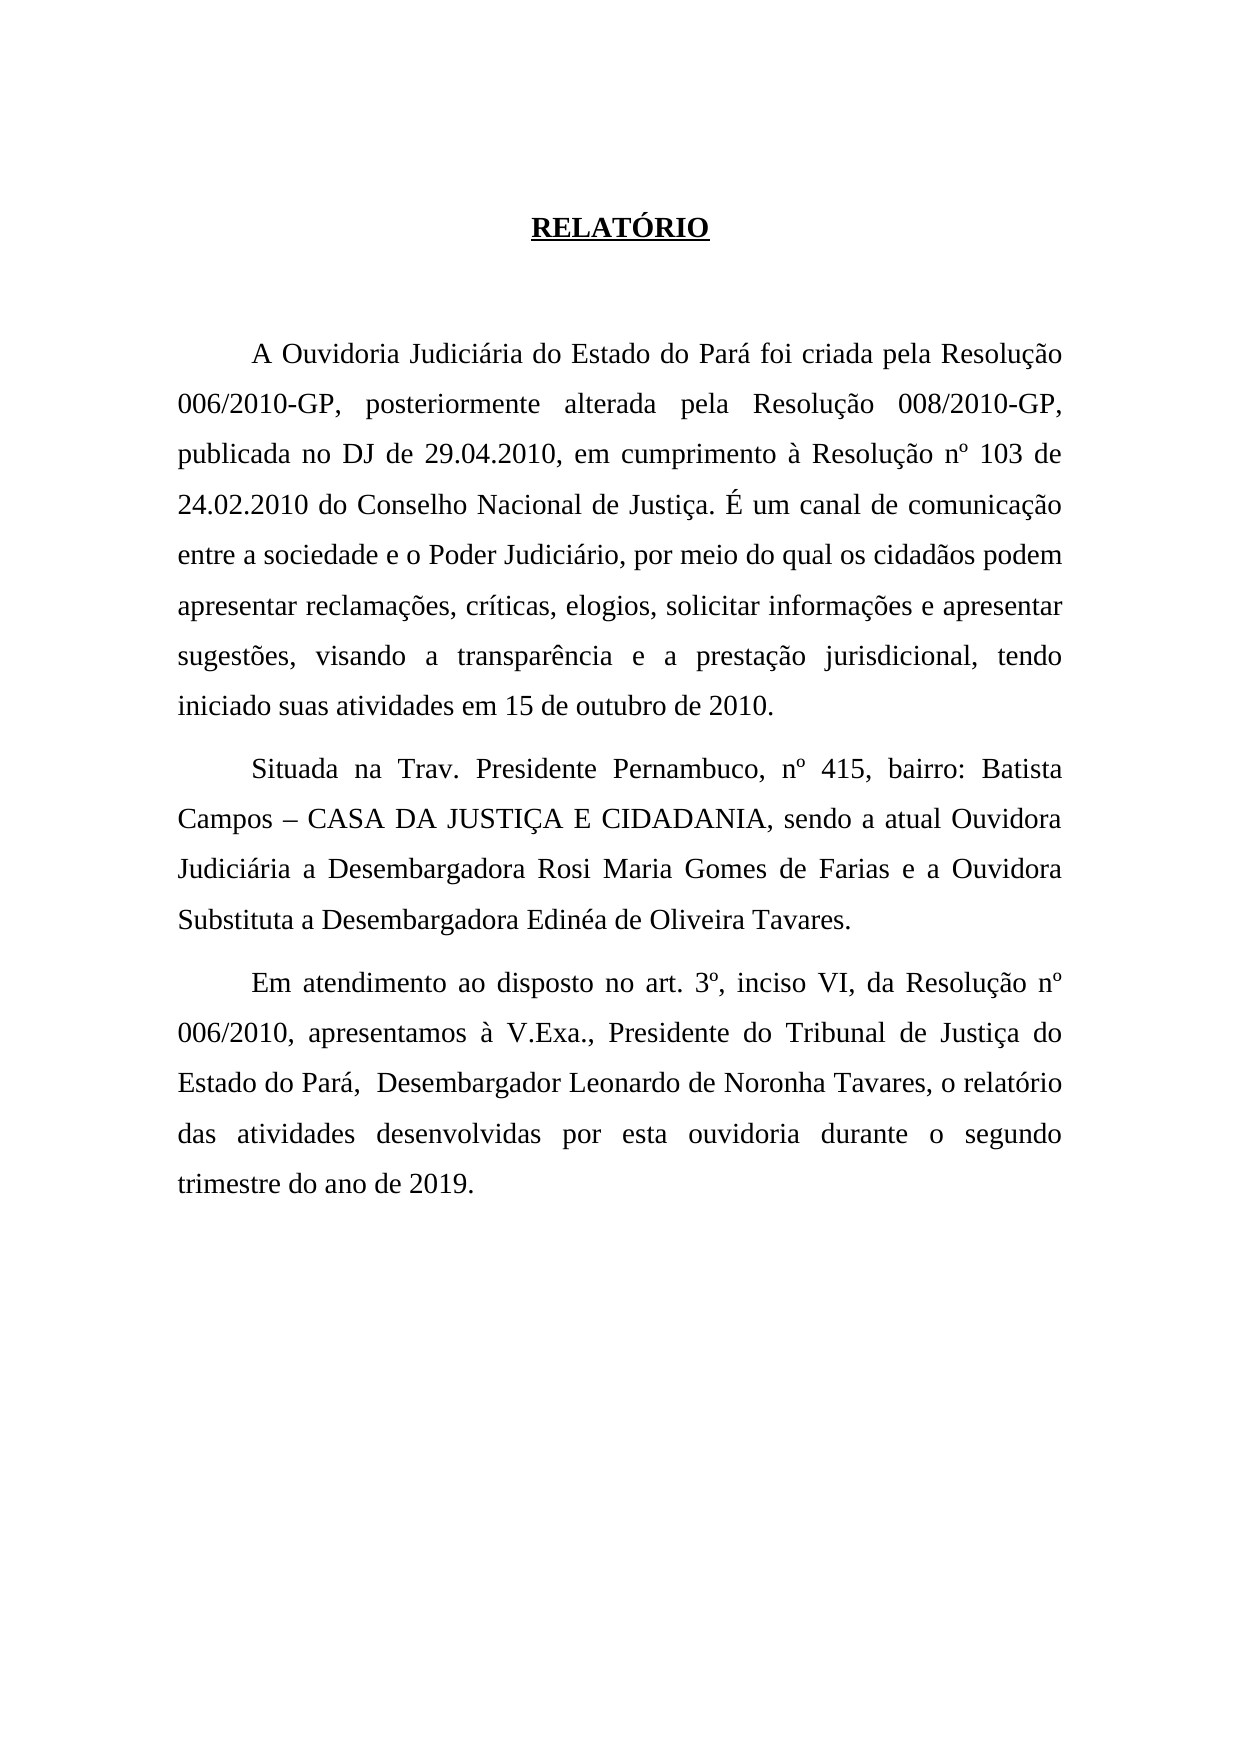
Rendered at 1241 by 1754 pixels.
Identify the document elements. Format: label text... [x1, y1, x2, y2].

text RELATÓRIO [177, 210, 1063, 244]
text A Ouvidoria Judiciária do Estado do Pará foi criada pela Resolução 006/2010-GP, posteriormente alterada pela Resolução 008/2010-GP, publicada no DJ de 29.04.2010, em cumprimento à Resolução nº 103 de 24.02.2010 do Conselho Nacional de Justiça. É um canal de comunicação entre a sociedade e o Poder Judiciário, por meio do qual os cidadãos podem apresentar reclamações, críticas, elogios, solicitar informações e apresentar sugestões, visando a transparência e a prestação jurisdicional, tendo iniciado suas atividades em 15 de outubro de 2010. [177, 336, 1063, 722]
text Em atendimento ao disposto no art. 3º, inciso VI, da Resolução nº 006/2010, apresentamos à V.Exa., Presidente do Tribunal de Justiça do Estado do Pará, Desembargador Leonardo de Noronha Tavares, o relatório das atividades desenvolvidas por esta ouvidoria durante o segundo trimestre do ano de 2019. [177, 965, 1063, 1199]
text Situada na Trav. Presidente Pernambuco, nº 415, bairro: Batista Campos – CASA DA JUSTIÇA E CIDADANIA, sendo a atual Ouvidora Judiciária a Desembargadora Rosi Maria Gomes de Farias e a Ouvidora Substituta a Desembargadora Edinéa de Oliveira Tavares. [177, 751, 1063, 936]
